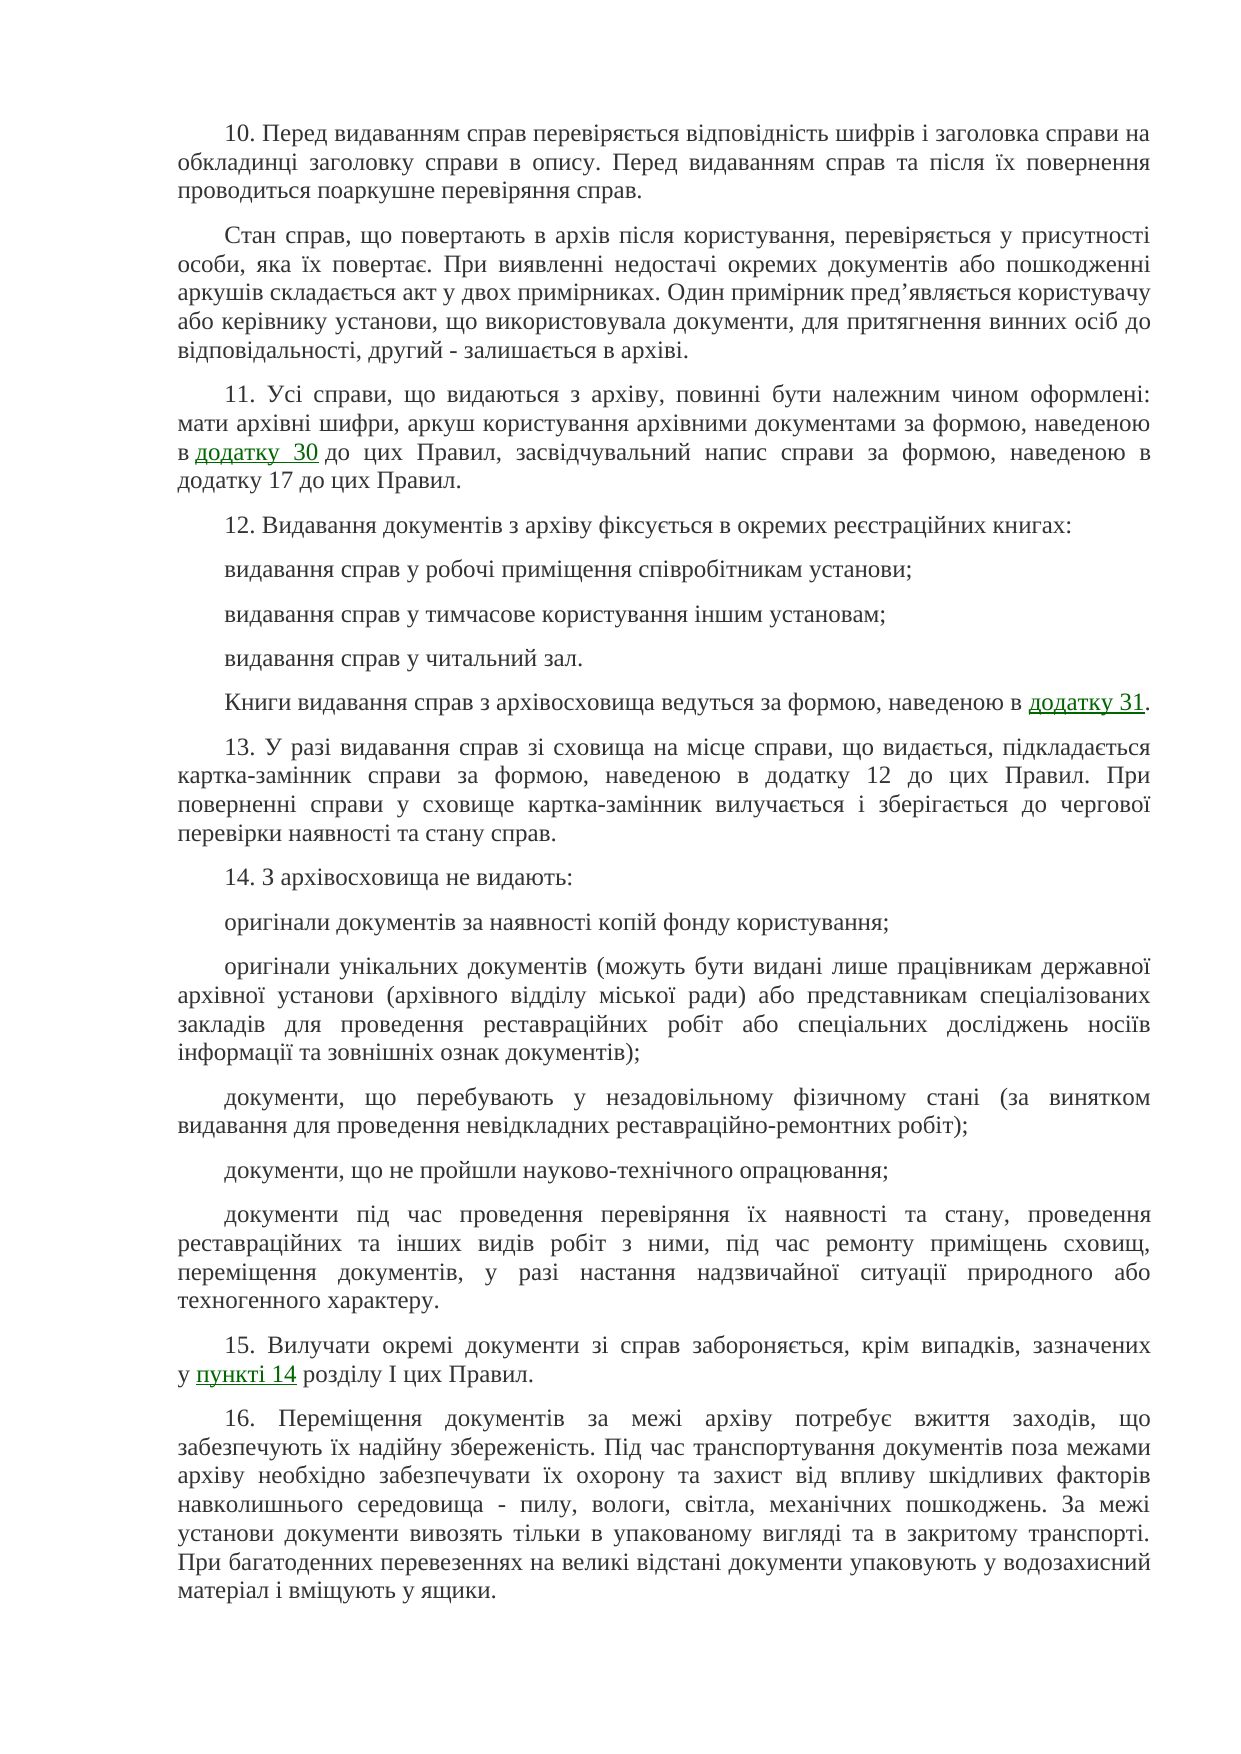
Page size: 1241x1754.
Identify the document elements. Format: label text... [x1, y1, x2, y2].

text документи під час проведення перевіряння їх наявності та стану, проведення реставраційних та інших видів робіт з ними, під час ремонту приміщень сховищ, переміщення документів, у разі настання надзвичайної ситуації природного або техногенного характеру. [177, 1199, 1152, 1314]
text Стан справ, що повертають в архів після користування, перевіряється у присутності особи, яка їх повертає. При виявленні недостачі окремих документів або пошкодженні аркушів складається акт у двох примірниках. Один примірник пред’являється користувачу або керівнику установи, що використовувала документи, для притягнення винних осіб до відповідальності, другий - залишається в архіві. [177, 220, 1152, 364]
text 15. Вилучати окремі документи зі справ забороняється, крім випадків, зазначених у пункті 14 розділу I цих Правил. [177, 1330, 1152, 1387]
text видавання справ у тимчасове користування іншим установам; [177, 599, 1152, 627]
text 14. З архівосховища не видають: [177, 862, 1152, 891]
text оригінали унікальних документів (можуть бути видані лише працівникам державної архівної установи (архівного відділу міської ради) або представникам спеціалізованих закладів для проведення реставраційних робіт або спеціальних досліджень носіїв інформації та зовнішніх ознак документів); [177, 951, 1152, 1066]
text 12. Видавання документів з архіву фіксується в окремих реєстраційних книгах: [177, 510, 1152, 539]
text документи, що перебувають у незадовільному фізичному стані (за винятком видавання для проведення невідкладних реставраційно-ремонтних робіт); [177, 1082, 1152, 1139]
text 11. Усі справи, що видаються з архіву, повинні бути належним чином оформлені: мати архівні шифри, аркуш користування архівними документами за формою, наведеною в додатку 30 до цих Правил, засвідчувальний напис справи за формою, наведеною в додатку 17 до цих Правил. [177, 379, 1152, 494]
text документи, що не пройшли науково-технічного опрацювання; [177, 1155, 1152, 1184]
text оригінали документів за наявності копій фонду користування; [177, 907, 1152, 936]
text 13. У разі видавання справ зі сховища на місце справи, що видається, підкладається картка-замінник справи за формою, наведеною в додатку 12 до цих Правил. При поверненні справи у сховище картка-замінник вилучається і зберігається до чергової перевірки наявності та стану справ. [177, 732, 1152, 847]
text видавання справ у читальний зал. [177, 643, 1152, 672]
text видавання справ у робочі приміщення співробітникам установи; [177, 554, 1152, 583]
text 16. Переміщення документів за межі архіву потребує вжиття заходів, що забезпечують їх надійну збереженість. Під час транспортування документів поза межами архіву необхідно забезпечувати їх охорону та захист від впливу шкідливих факторів навколишнього середовища - пилу, вологи, світла, механічних пошкоджень. За межі установи документи вивозять тільки в упакованому вигляді та в закритому транспорті. При багатоденних перевезеннях на великі відстані документи упаковують у водозахисний матеріал і вміщують у ящики. [177, 1403, 1152, 1604]
text Книги видавання справ з архівосховища ведуться за формою, наведеною в додатку 31. [177, 687, 1152, 716]
text 10. Перед видаванням справ перевіряється відповідність шифрів і заголовка справи на обкладинці заголовку справи в опису. Перед видаванням справ та після їх повернення проводиться поаркушне перевіряння справ. [177, 118, 1152, 204]
